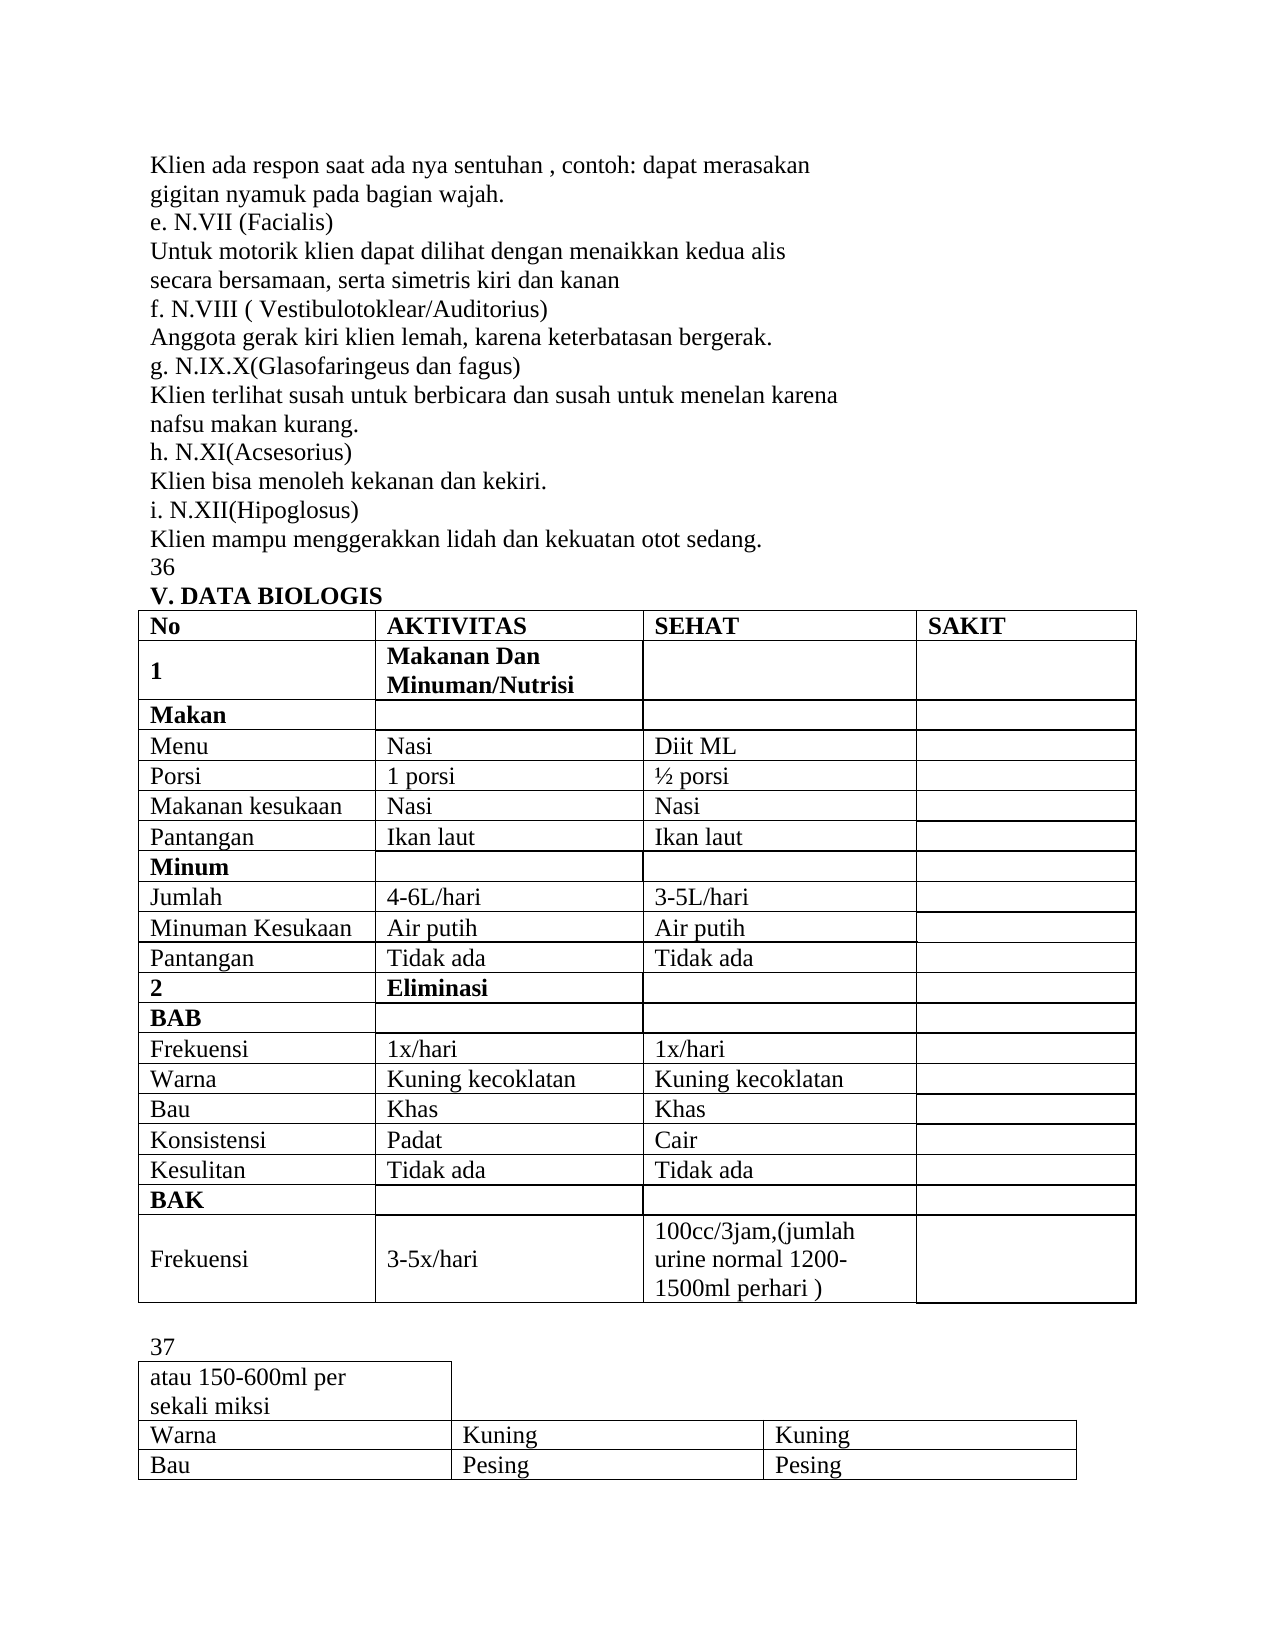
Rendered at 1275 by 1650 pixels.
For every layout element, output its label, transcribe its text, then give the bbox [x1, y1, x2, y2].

table_header atau 150-600ml per sekali miksi [139, 1362, 451, 1419]
table_cell Pesing [452, 1450, 763, 1479]
table_cell Konsistensi [139, 1124, 375, 1153]
table_cell Padat [376, 1124, 643, 1153]
table_cell Khas [376, 1094, 643, 1123]
table_cell Frekuensi [139, 1033, 375, 1063]
table_cell [917, 791, 1135, 820]
table_cell [376, 701, 642, 729]
table_cell 1x/hari [644, 1034, 916, 1063]
table_cell [917, 943, 1135, 972]
table_cell [917, 761, 1135, 790]
table_cell Air putih [644, 912, 916, 941]
table_header SAKIT [917, 611, 1136, 640]
table_cell [917, 882, 1135, 911]
table_cell [917, 852, 1135, 881]
table_cell [644, 1186, 916, 1214]
table_cell Minuman Kesukaan [139, 912, 375, 941]
table_cell Pesing [764, 1450, 1076, 1479]
table_cell [917, 1064, 1135, 1093]
table_cell 1 [139, 641, 375, 699]
table_cell Kuning kecoklatan [644, 1064, 916, 1093]
table_cell Eliminasi [376, 973, 642, 1002]
table_cell Frekuensi [139, 1215, 375, 1302]
table_cell [917, 641, 1135, 699]
table_cell Ikan laut [644, 821, 916, 850]
table_cell Pantangan [139, 821, 375, 850]
table_cell [376, 852, 642, 881]
table_cell Makan [139, 700, 375, 729]
table_cell Warna [139, 1064, 375, 1093]
table_cell 3-5x/hari [376, 1216, 643, 1302]
table_cell Makanan Dan Minuman/Nutrisi [376, 641, 642, 699]
table_cell Kuning [452, 1421, 763, 1449]
table_cell [917, 1186, 1135, 1214]
table_cell BAK [139, 1185, 375, 1214]
table_cell Air putih [376, 912, 643, 941]
table_cell Porsi [139, 761, 375, 790]
table_header SEHAT [644, 611, 916, 640]
table_cell [376, 1004, 642, 1032]
table_cell Nasi [376, 791, 643, 820]
table_cell [644, 973, 916, 1002]
table_cell Nasi [376, 731, 643, 759]
table_cell [644, 641, 916, 699]
table_cell Makanan kesukaan [139, 791, 375, 820]
table_cell 2 [139, 973, 375, 1002]
table_cell Ikan laut [376, 821, 643, 850]
table_cell Kuning [764, 1421, 1076, 1449]
table_cell [917, 1155, 1135, 1184]
table_cell Bau [139, 1450, 451, 1479]
table_cell [644, 701, 916, 729]
table_cell 1 porsi [376, 761, 643, 790]
table_cell Jumlah [139, 882, 375, 911]
table_header AKTIVITAS [376, 611, 643, 640]
table_cell Kesulitan [139, 1155, 375, 1184]
table_cell [644, 852, 916, 881]
table_cell ½ porsi [644, 761, 916, 790]
table_cell [917, 731, 1135, 759]
table_cell [917, 1125, 1135, 1153]
table_cell 100cc/3jam,(jumlah urine normal 1200- 1500ml perhari ) [644, 1216, 916, 1302]
table_cell 3-5L/hari [644, 882, 916, 911]
table_cell Cair [644, 1124, 916, 1153]
table_cell Bau [139, 1094, 375, 1123]
table_cell Pantangan [139, 943, 375, 972]
table_cell Nasi [644, 791, 916, 820]
table_cell Tidak ada [376, 943, 643, 972]
table_cell [917, 1095, 1135, 1123]
table_cell [917, 701, 1135, 729]
table_cell Tidak ada [644, 1155, 916, 1184]
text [150, 150, 1125, 610]
table_header No [139, 611, 375, 640]
table_cell [917, 1216, 1135, 1302]
table_cell 1x/hari [376, 1034, 643, 1063]
table_cell Kuning kecoklatan [376, 1064, 643, 1093]
table_cell 4-6L/hari [376, 882, 643, 911]
table_cell Diit ML [644, 731, 916, 759]
table_cell [917, 973, 1135, 1002]
text 37 [150, 1303, 1125, 1361]
table_cell Menu [139, 730, 375, 759]
table_cell [917, 1034, 1135, 1063]
table_cell Tidak ada [376, 1155, 643, 1184]
table_cell [376, 1186, 642, 1214]
table_cell [917, 913, 1135, 941]
table_cell BAB [139, 1003, 375, 1032]
table_cell [917, 822, 1135, 850]
table_cell [644, 1004, 916, 1032]
table_cell Minum [139, 851, 375, 881]
table_cell Khas [644, 1094, 916, 1123]
table_cell Tidak ada [644, 943, 916, 972]
table_cell Warna [139, 1421, 451, 1449]
table_cell [917, 1004, 1135, 1032]
